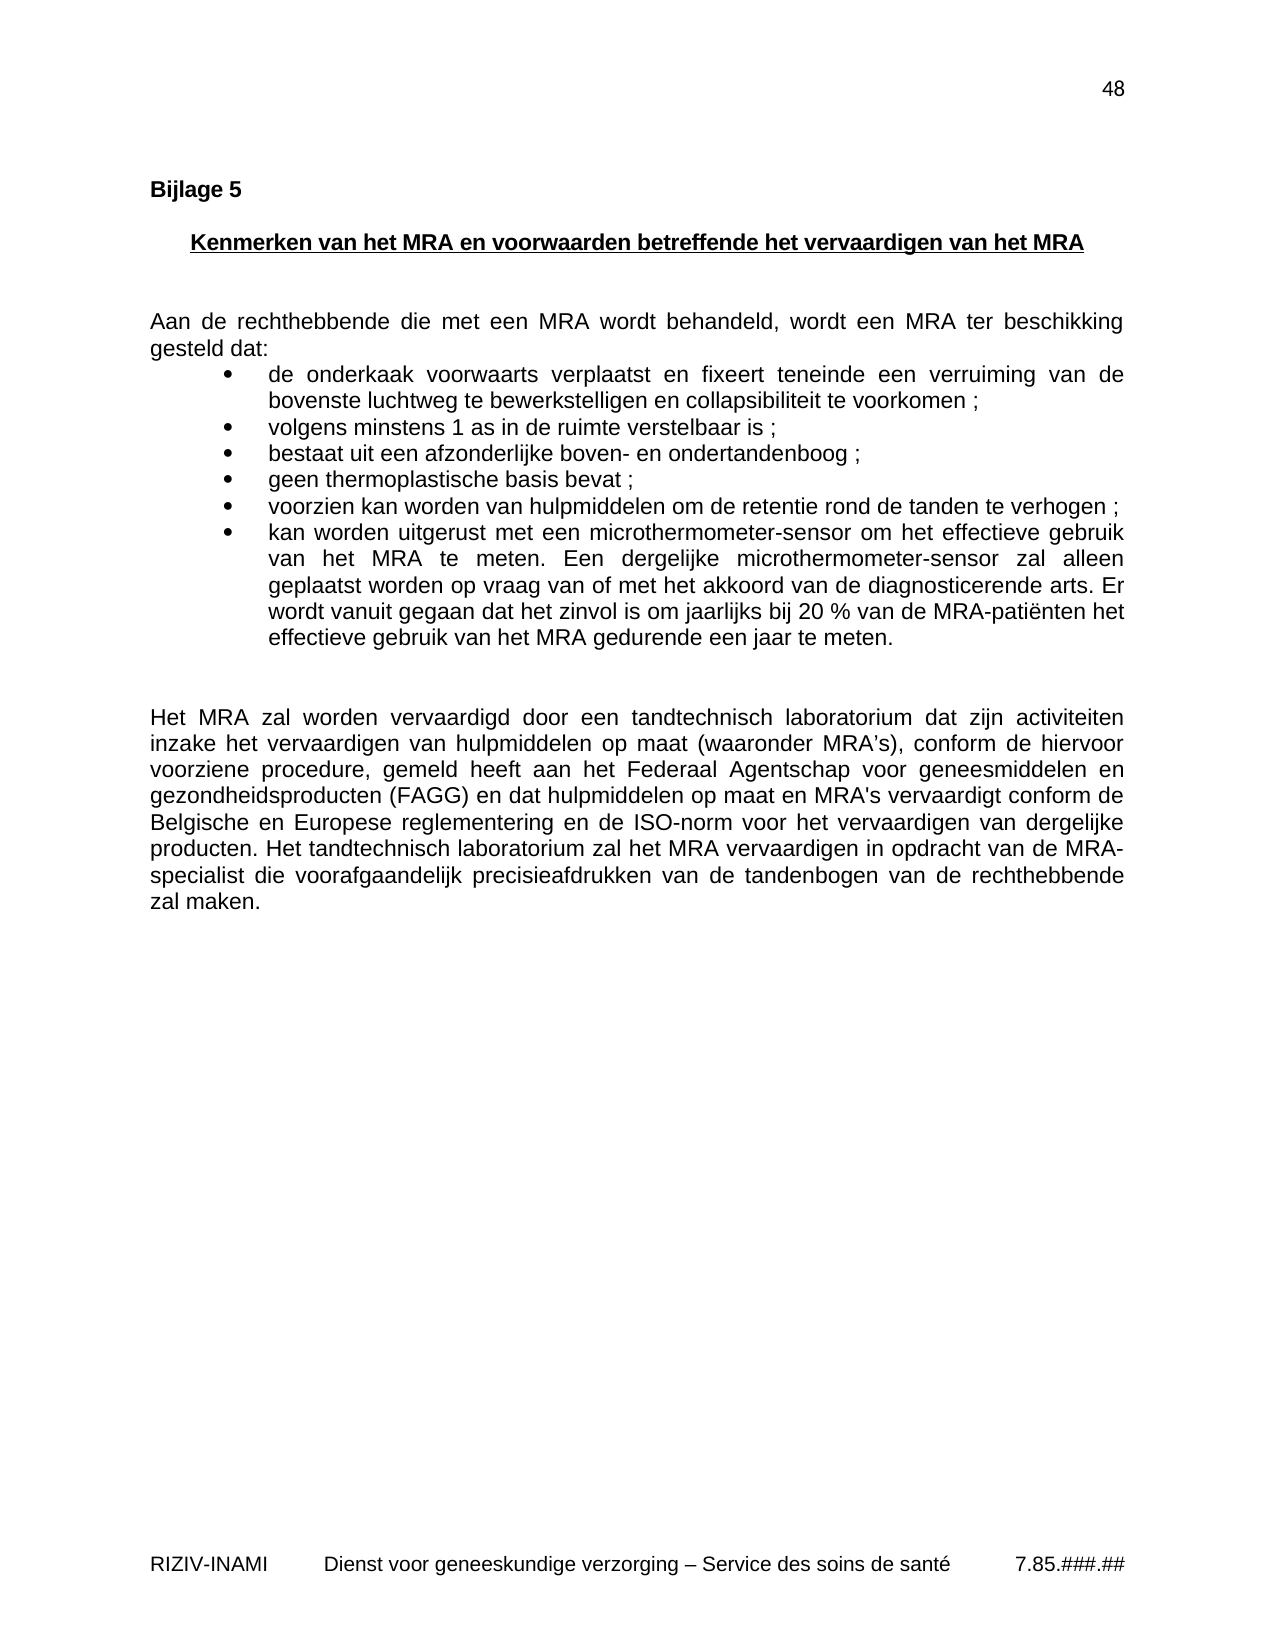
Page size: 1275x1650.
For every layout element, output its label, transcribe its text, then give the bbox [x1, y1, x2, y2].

text Bijlage 5 [150, 176, 1125, 203]
text Het MRA zal worden vervaardigd door een tandtechnisch laboratorium dat zijn activiteiten inzake het vervaardigen van hulpmiddelen op maat (waaronder MRA’s), conform de hiervoor voorziene procedure, gemeld heeft aan het Federaal Agentschap voor geneesmiddelen en gezondheidsproducten (FAGG) en dat hulpmiddelen op maat en MRA's vervaardigt conform de Belgische en Europese reglementering en de ISO-norm voor het vervaardigen van dergelijke producten. Het tandtechnisch laboratorium zal het MRA vervaardigen in opdracht van de MRA-specialist die voorafgaandelijk precisieafdrukken van de tandenbogen van de rechthebbende zal maken. [150, 703, 1125, 914]
list voorzien kan worden van hulpmiddelen om de retentie rond de tanden te verhogen ; [224, 493, 1125, 519]
list geen thermoplastische basis bevat ; [224, 466, 1125, 493]
list de onderkaak voorwaarts verplaatst en fixeert teneinde een verruiming van de bovenste luchtweg te bewerkstelligen en collapsibiliteit te voorkomen ; [224, 361, 1125, 413]
list kan worden uitgerust met een microthermometer-sensor om het effectieve gebruik van het MRA te meten. Een dergelijke microthermometer-sensor zal alleen geplaatst worden op vraag van of met het akkoord van de diagnosticerende arts. Er wordt vanuit gegaan dat het zinvol is om jaarlijks bij 20 % van de MRA-patiënten het effectieve gebruik van het MRA gedurende een jaar te meten. [224, 519, 1125, 651]
list volgens minstens 1 as in de ruimte verstelbaar is ; [224, 413, 1125, 440]
text Kenmerken van het MRA en voorwaarden betreffende het vervaardigen van het MRA [150, 229, 1125, 255]
list bestaat uit een afzonderlijke boven- en ondertandenboog ; [224, 440, 1125, 466]
text Aan de rechthebbende die met een MRA wordt behandeld, wordt een MRA ter beschikking gesteld dat: [150, 308, 1125, 361]
